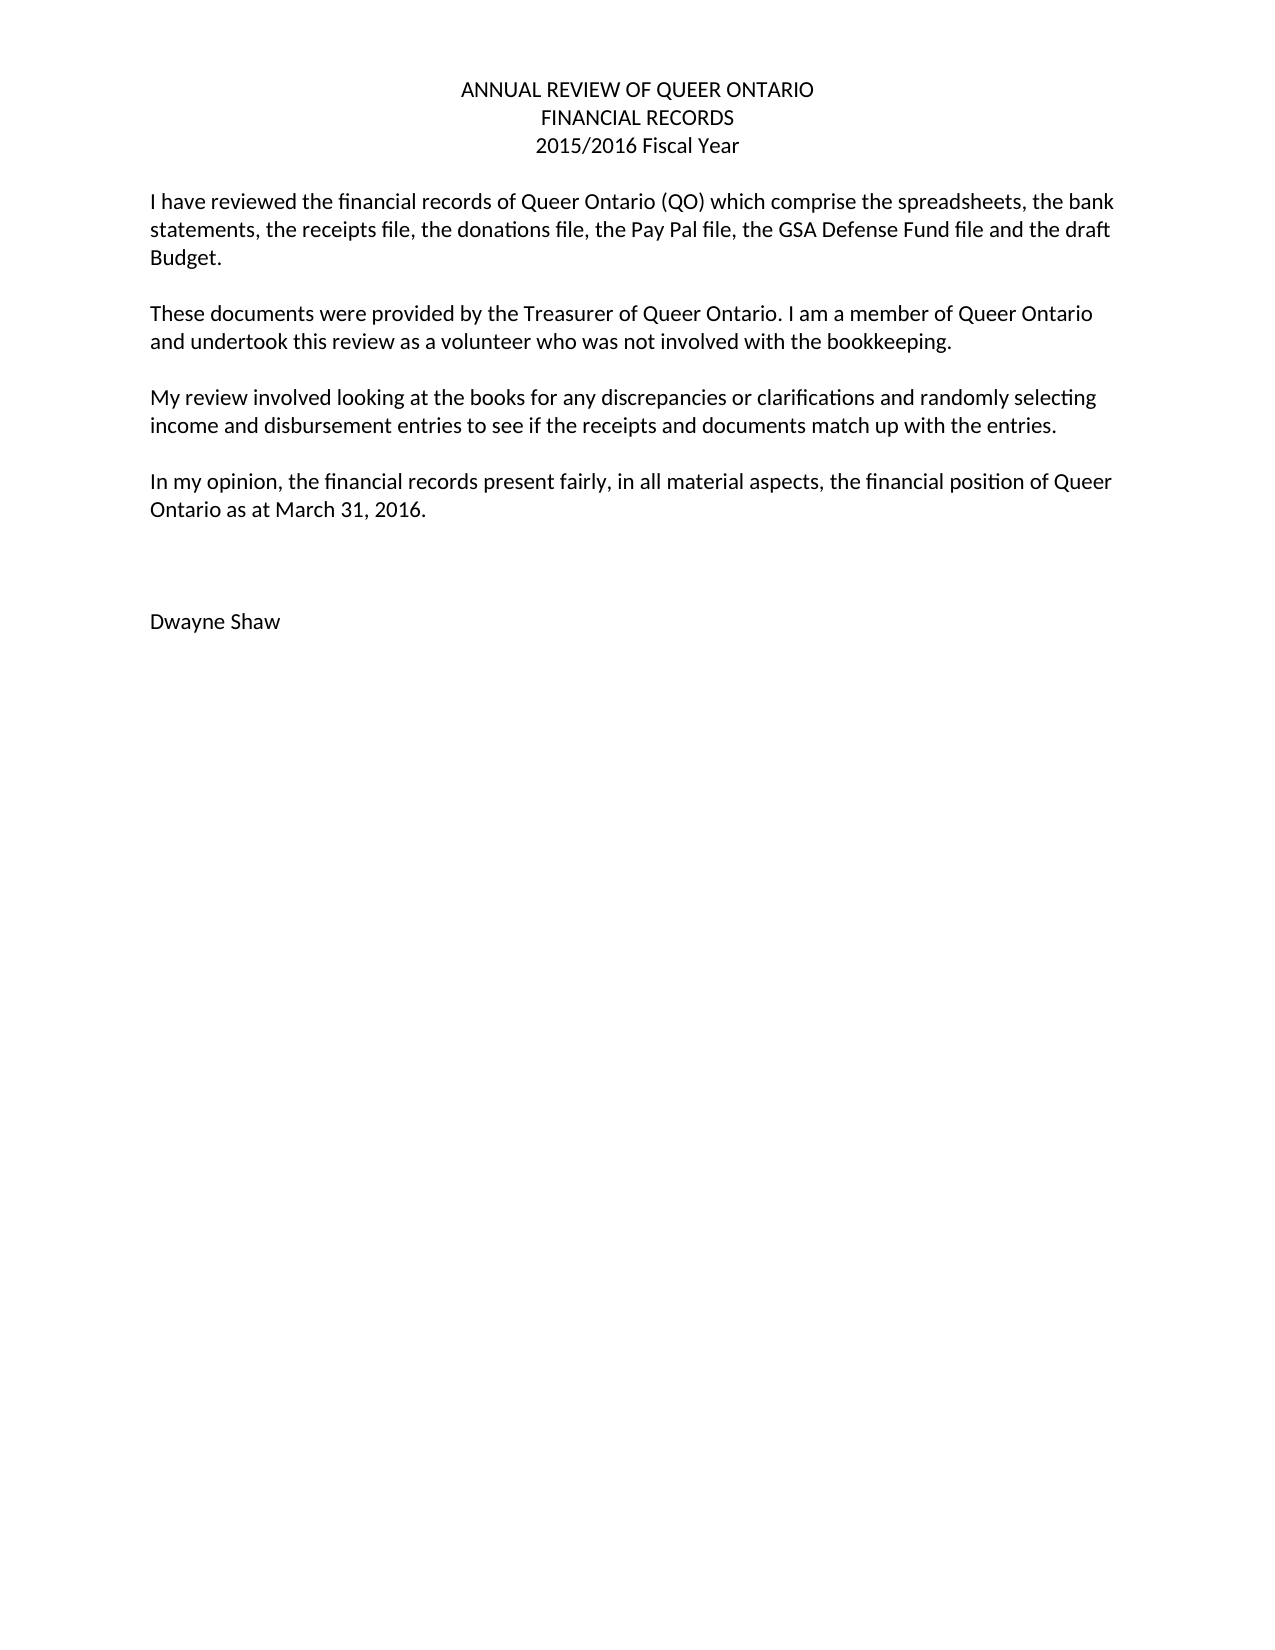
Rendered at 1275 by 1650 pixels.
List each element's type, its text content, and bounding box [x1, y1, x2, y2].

text FINANCIAL RECORDS [150, 103, 1125, 131]
text In my opinion, the financial records present fairly, in all material aspects, the financial position of Queer Ontario as at March 31, 2016. [150, 467, 1125, 523]
text ANNUAL REVIEW OF QUEER ONTARIO [150, 75, 1125, 103]
text These documents were provided by the Treasurer of Queer Ontario. I am a member of Queer Ontario and undertook this review as a volunteer who was not involved with the bookkeeping. [150, 299, 1125, 355]
text My review involved looking at the books for any discrepancies or clarifications and randomly selecting income and disbursement entries to see if the receipts and documents match up with the entries. [150, 383, 1125, 439]
text 2015/2016 Fiscal Year [150, 131, 1125, 159]
text I have reviewed the financial records of Queer Ontario (QO) which comprise the spreadsheets, the bank statements, the receipts file, the donations file, the Pay Pal file, the GSA Defense Fund file and the draft Budget. [150, 187, 1125, 271]
text Dwayne Shaw [150, 607, 1125, 635]
